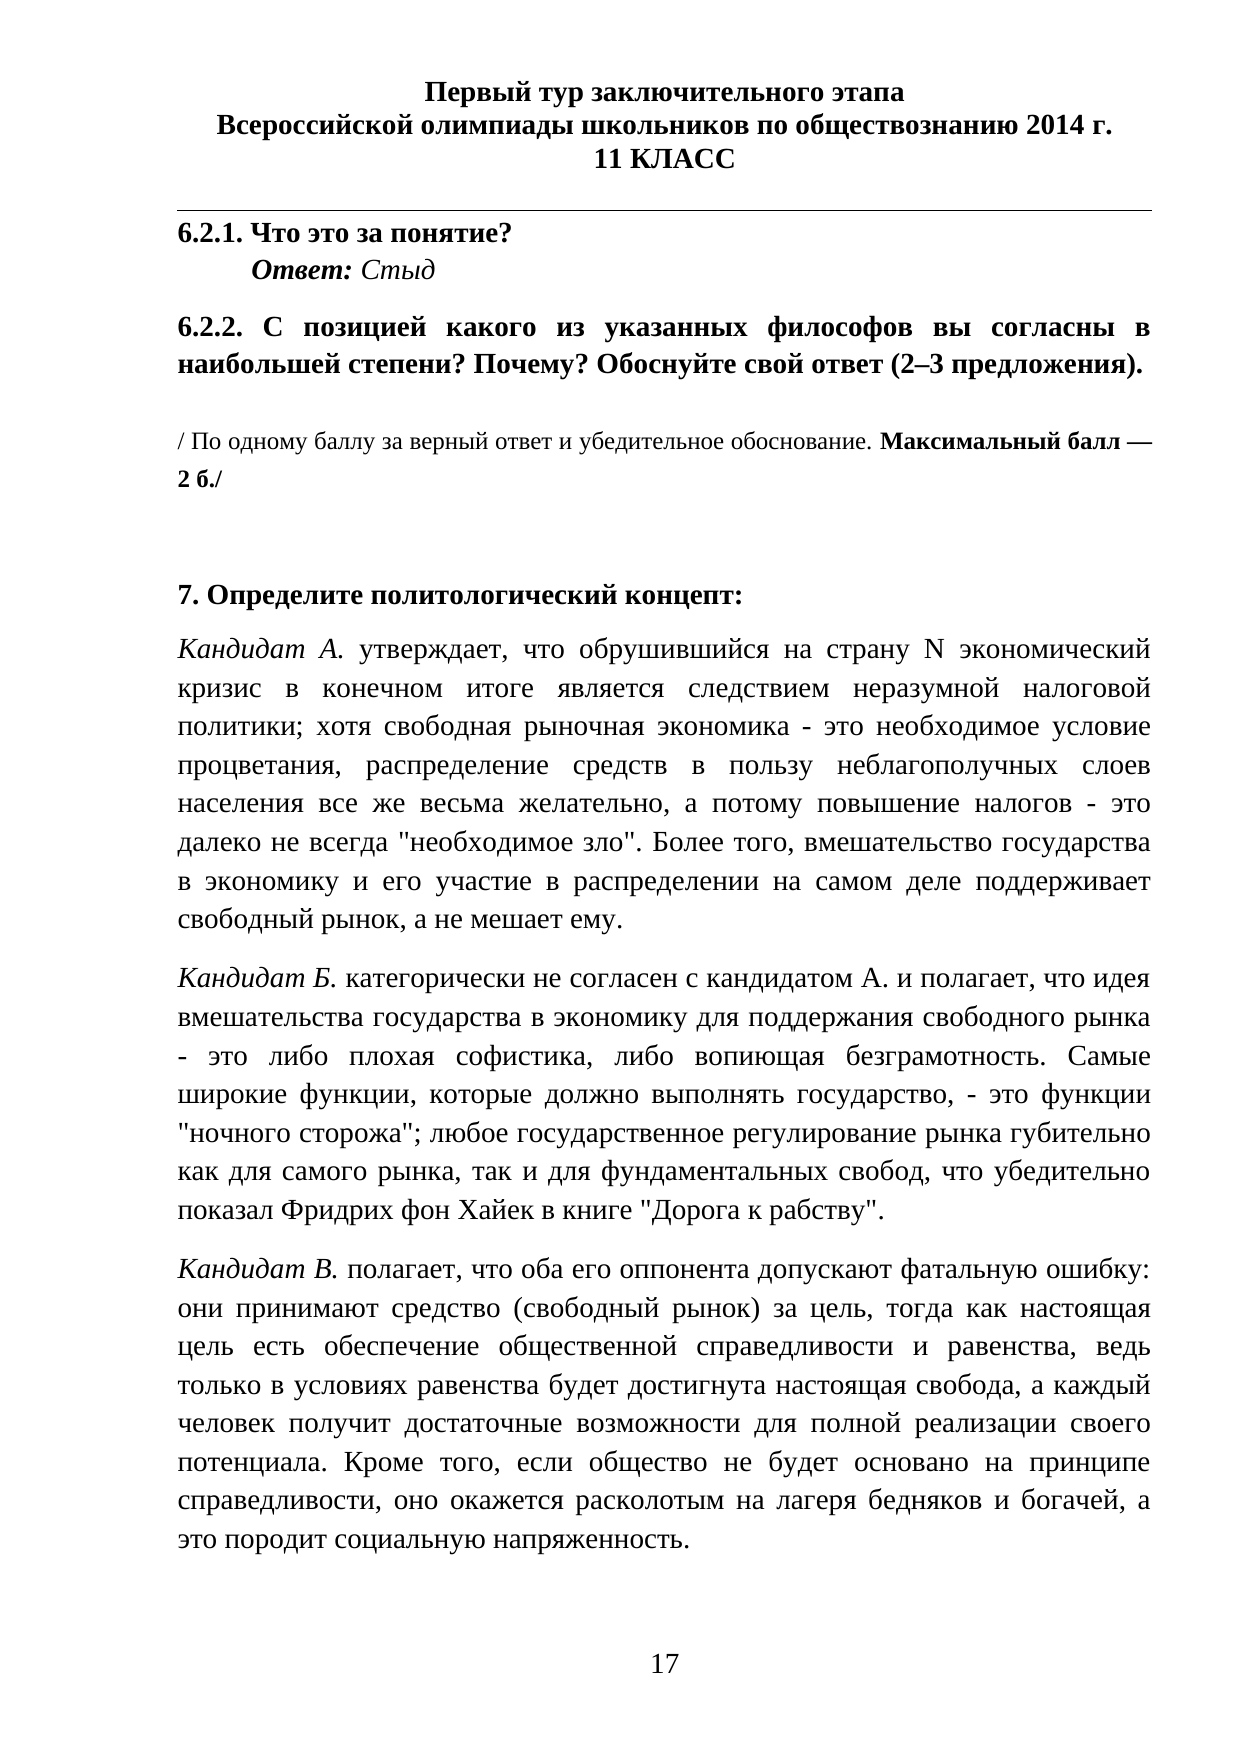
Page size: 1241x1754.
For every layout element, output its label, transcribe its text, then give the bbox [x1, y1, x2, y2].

text Кандидат Б. категорически не согласен с кандидатом А. и полагает, что идея вмешательства государства в экономику для поддержания свободного рынка - это либо плохая софистика, либо вопиющая безграмотность. Самые широкие функции, которые должно выполнять государство, - это функции "ночного сторожа"; любое государственное регулирование рынка губительно как для самого рынка, так и для фундаментальных свобод, что убедительно показал Фридрих фон Хайек в книге "Дорога к рабству". [177, 961, 1152, 1225]
text / По одному баллу за верный ответ и убедительное обоснование. Максимальный балл — 2 б./ [177, 418, 1152, 493]
text 6.2.1. Что это за понятие? [177, 211, 1152, 248]
text Ответ: Стыд [177, 248, 1152, 286]
text Кандидат В. полагает, что оба его оппонента допускают фатальную ошибку: они принимают средство (свободный рынок) за цель, тогда как настоящая цель есть обеспечение общественной справедливости и равенства, ведь только в условиях равенства будет достигнута настоящая свобода, а каждый человек получит достаточные возможности для полной реализации своего потенциала. Кроме того, если общество не будет основано на принципе справедливости, оно окажется расколотым на лагеря бедняков и богачей, а это породит социальную напряженность. [177, 1251, 1152, 1554]
text Кандидат А. утверждает, что обрушившийся на страну N экономический кризис в конечном итоге является следствием неразумной налоговой политики; хотя свободная рыночная экономика - это необходимое условие процветания, распределение средств в пользу неблагополучных слоев населения все же весьма желательно, а потому повышение налогов - это далеко не всегда "необходимое зло". Более того, вмешательство государства в экономику и его участие в распределении на самом деле поддерживает свободный рынок, а не мешает ему. [177, 631, 1152, 935]
text 7. Определите политологический концепт: [177, 573, 1152, 611]
text 6.2.2. С позицией какого из указанных философов вы согласны в наибольшей степени? Почему? Обоснуйте свой ответ (2–3 предложения). [177, 305, 1152, 380]
